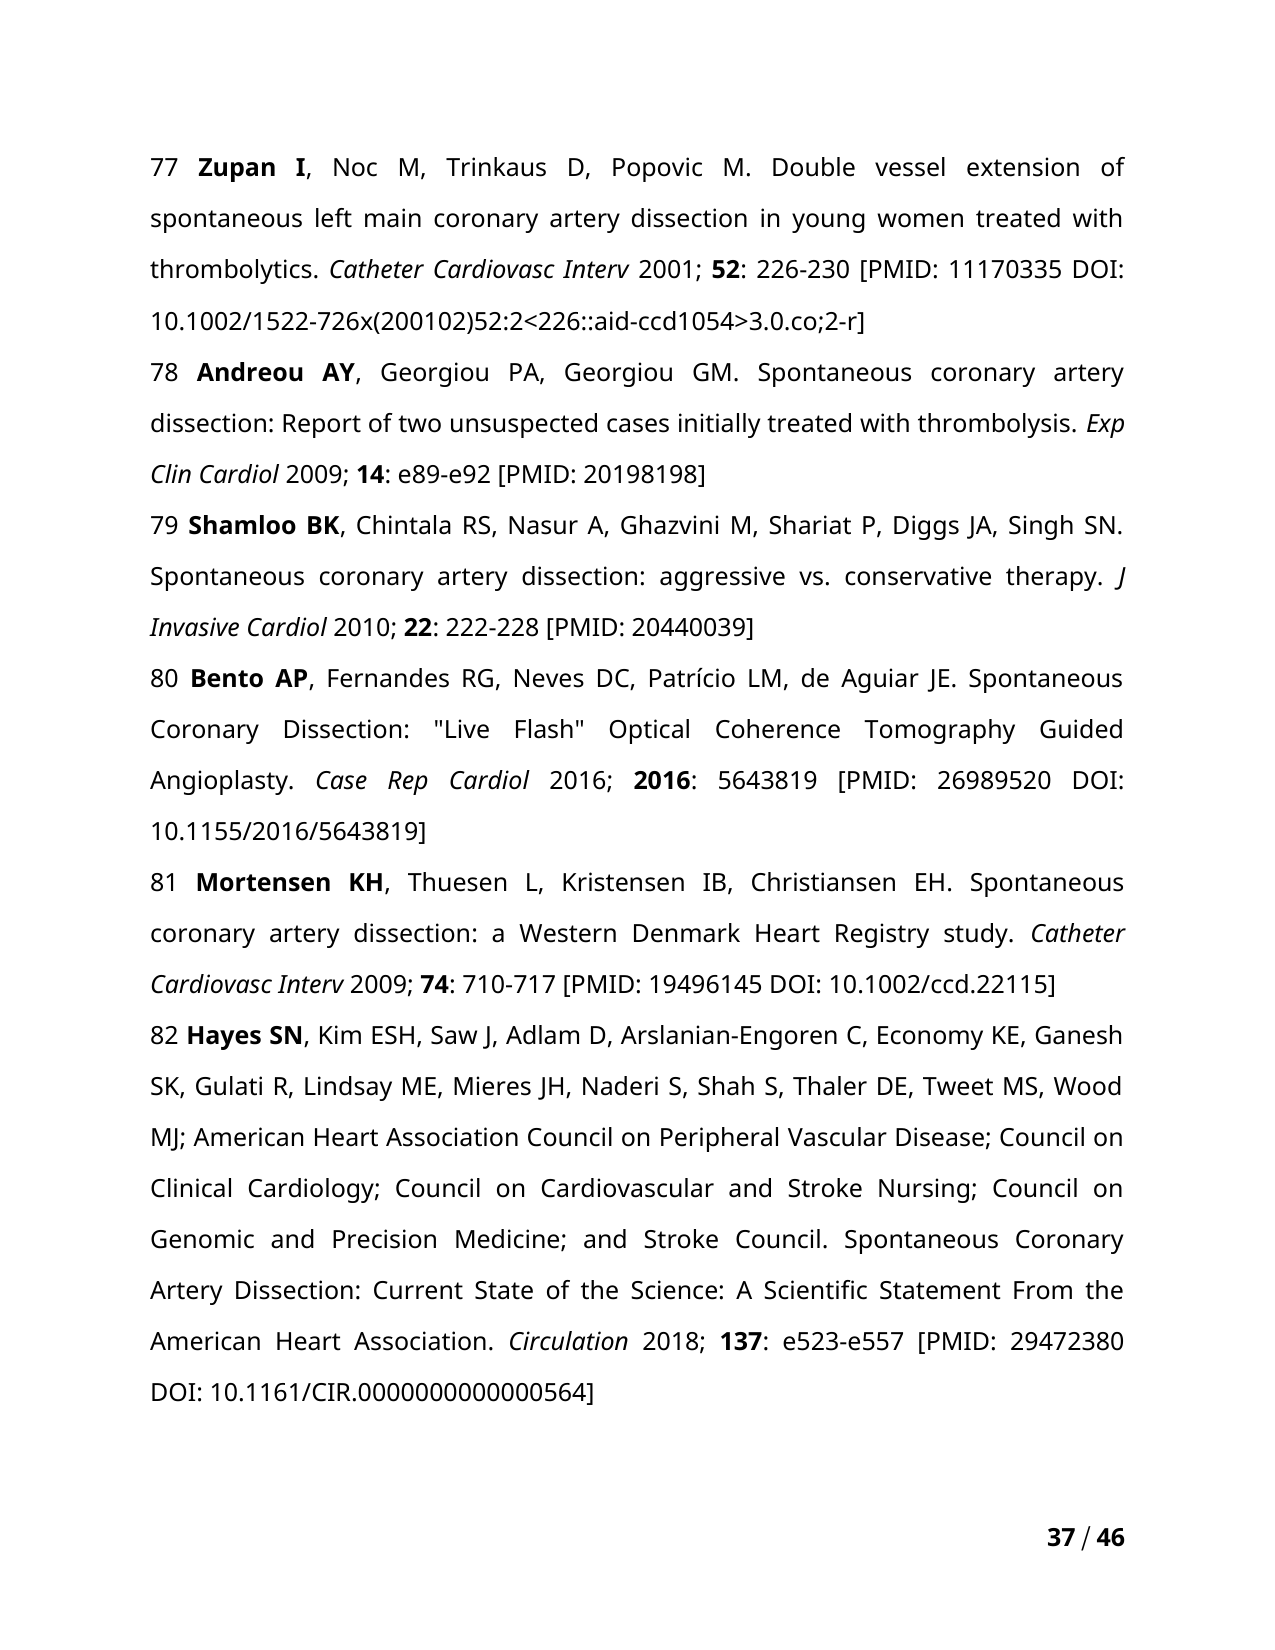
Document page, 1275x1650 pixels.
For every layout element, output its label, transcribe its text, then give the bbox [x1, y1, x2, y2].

text 80 Bento AP, Fernandes RG, Neves DC, Patrício LM, de Aguiar JE. Spontaneous Coronary Dissection: "Live Flash" Optical Coherence Tomography Guided Angioplasty. Case Rep Cardiol 2016; 2016: 5643819 [PMID: 26989520 DOI: 10.1155/2016/5643819] [150, 660, 1125, 848]
text 77 Zupan I, Noc M, Trinkaus D, Popovic M. Double vessel extension of spontaneous left main coronary artery dissection in young women treated with thrombolytics. Catheter Cardiovasc Interv 2001; 52: 226-230 [PMID: 11170335 DOI: 10.1002/1522-726x(200102)52:2<226::aid-ccd1054>3.0.co;2-r] [150, 150, 1125, 337]
text 81 Mortensen KH, Thuesen L, Kristensen IB, Christiansen EH. Spontaneous coronary artery dissection: a Western Denmark Heart Registry study. Catheter Cardiovasc Interv 2009; 74: 710-717 [PMID: 19496145 DOI: 10.1002/ccd.22115] [150, 864, 1125, 1001]
text 79 Shamloo BK, Chintala RS, Nasur A, Ghazvini M, Shariat P, Diggs JA, Singh SN. Spontaneous coronary artery dissection: aggressive vs. conservative therapy. J Invasive Cardiol 2010; 22: 222-228 [PMID: 20440039] [150, 507, 1125, 643]
text 78 Andreou AY, Georgiou PA, Georgiou GM. Spontaneous coronary artery dissection: Report of two unsuspected cases initially treated with thrombolysis. Exp Clin Cardiol 2009; 14: e89-e92 [PMID: 20198198] [150, 354, 1125, 490]
text 82 Hayes SN, Kim ESH, Saw J, Adlam D, Arslanian-Engoren C, Economy KE, Ganesh SK, Gulati R, Lindsay ME, Mieres JH, Naderi S, Shah S, Thaler DE, Tweet MS, Wood MJ; American Heart Association Council on Peripheral Vascular Disease; Council on Clinical Cardiology; Council on Cardiovascular and Stroke Nursing; Council on Genomic and Precision Medicine; and Stroke Council. Spontaneous Coronary Artery Dissection: Current State of the Science: A Scientific Statement From the American Heart Association. Circulation 2018; 137: e523-e557 [PMID: 29472380 DOI: 10.1161/CIR.0000000000000564] [150, 1018, 1125, 1409]
